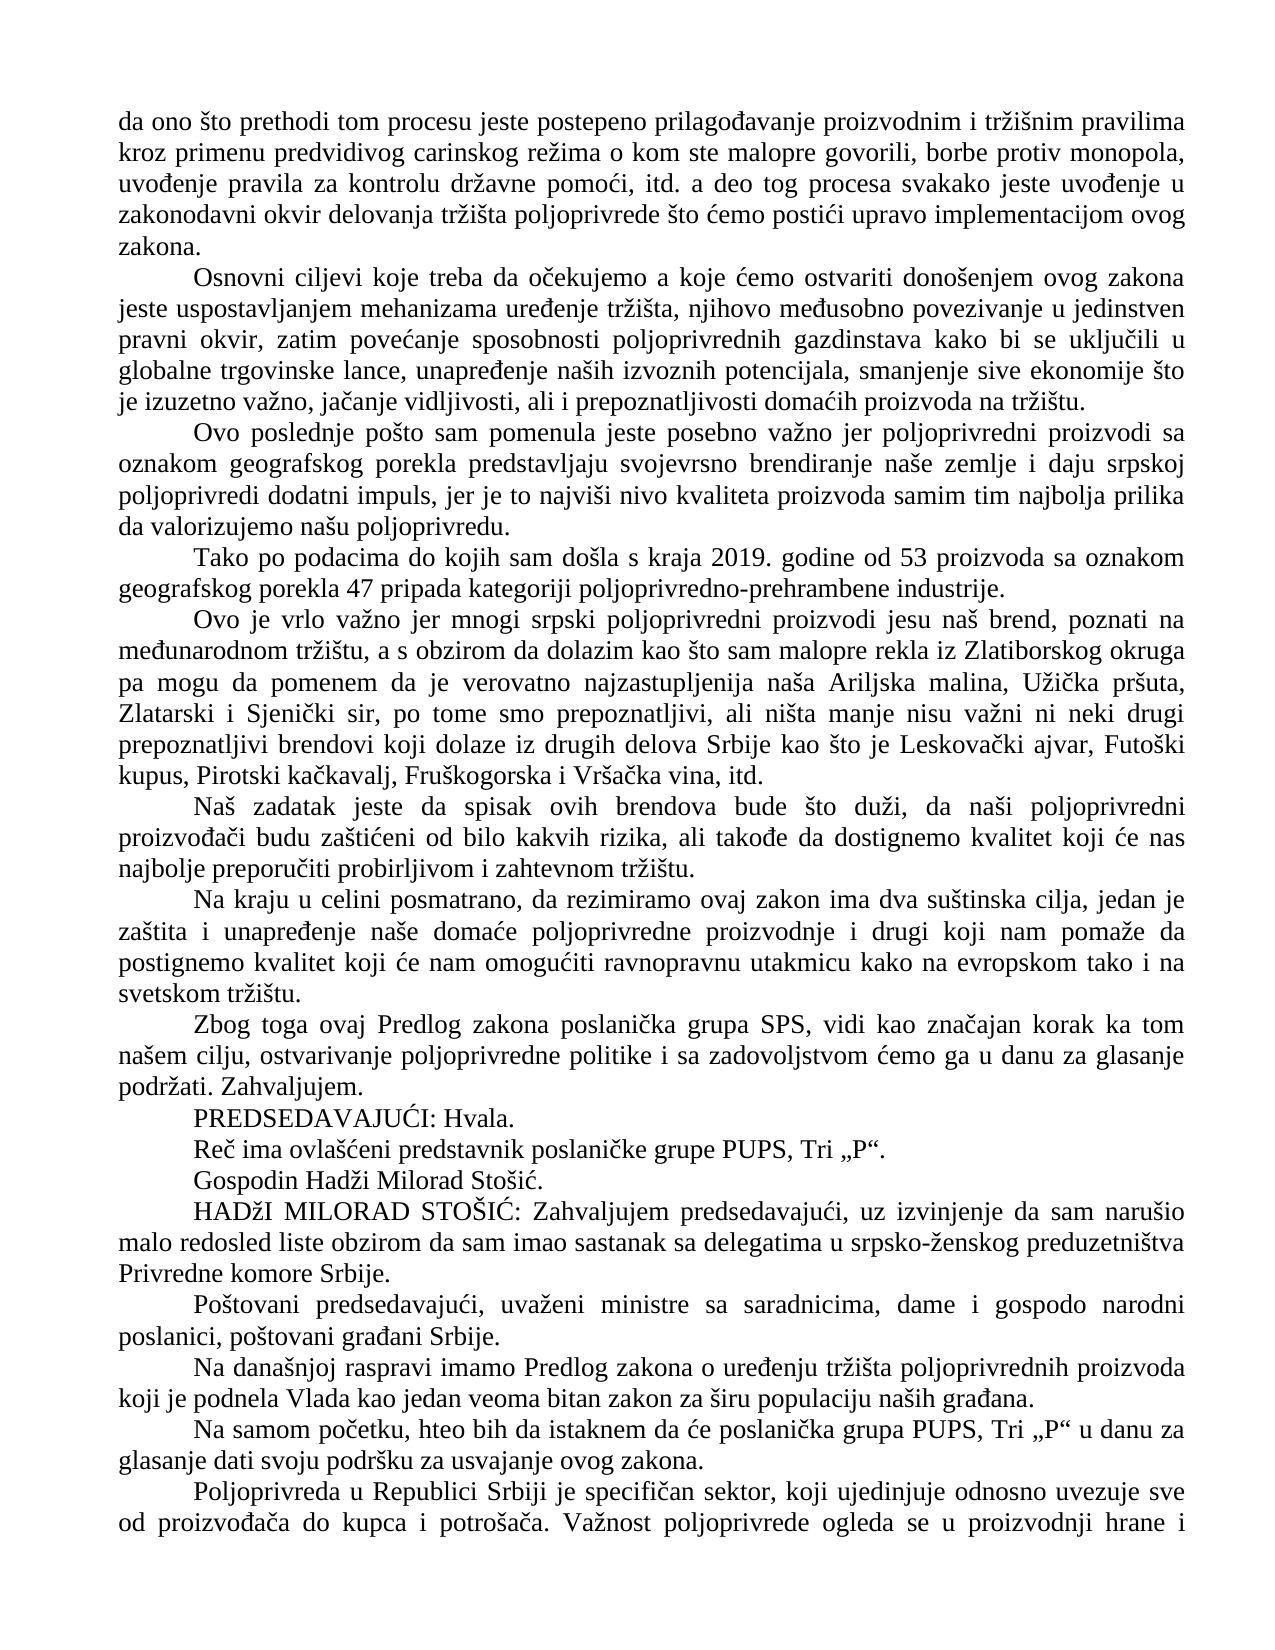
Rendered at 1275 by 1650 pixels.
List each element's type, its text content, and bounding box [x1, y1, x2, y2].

text Osnovni ciljevi koje treba da očekujemo a koje ćemo ostvariti donošenjem ovog zakona jeste uspostavljanjem mehanizama uređenje tržišta, njihovo međusobno povezivanje u jedinstven pravni okvir, zatim povećanje sposobnosti poljoprivrednih gazdinstava kako bi se uključili u globalne trgovinske lance, unapređenje naših izvoznih potencijala, smanjenje sive ekonomije što je izuzetno važno, jačanje vidljivosti, ali i prepoznatljivosti domaćih proizvoda na tržištu. [118, 261, 1186, 416]
text PREDSEDAVAJUĆI: Hvala. [118, 1102, 1186, 1133]
text Gospodin Hadži Milorad Stošić. [118, 1164, 1186, 1195]
text Zbog toga ovaj Predlog zakona poslanička grupa SPS, vidi kao značajan korak ka tom našem cilju, ostvarivanje poljoprivredne politike i sa zadovoljstvom ćemo ga u danu za glasanje podržati. Zahvaljujem. [118, 1008, 1186, 1102]
text Ovo je vrlo važno jer mnogi srpski poljoprivredni proizvodi jesu naš brend, poznati na međunarodnom tržištu, a s obzirom da dolazim kao što sam malopre rekla iz Zlatiborskog okruga pa mogu da pomenem da je verovatno najzastupljenija naša Ariljska malina, Užička pršuta, Zlatarski i Sjenički sir, po tome smo prepoznatljivi, ali ništa manje nisu važni ni neki drugi prepoznatljivi brendovi koji dolaze iz drugih delova Srbije kao što je Leskovački ajvar, Futoški kupus, Pirotski kačkavalj, Fruškogorska i Vršačka vina, itd. [118, 603, 1186, 790]
text Na kraju u celini posmatrano, da rezimiramo ovaj zakon ima dva suštinska cilja, jedan je zaštita i unapređenje naše domaće poljoprivredne proizvodnje i drugi koji nam pomaže da postignemo kvalitet koji će nam omogućiti ravnopravnu utakmicu kako na evropskom tako i na svetskom tržištu. [118, 884, 1186, 1008]
text Tako po podacima do kojih sam došla s kraja 2019. godine od 53 proizvoda sa oznakom geografskog porekla 47 pripada kategoriji poljoprivredno-prehrambene industrije. [118, 541, 1186, 603]
text Naš zadatak jeste da spisak ovih brendova bude što duži, da naši poljoprivredni proizvođači budu zaštićeni od bilo kakvih rizika, ali takođe da dostignemo kvalitet koji će nas najbolje preporučiti probirljivom i zahtevnom tržištu. [118, 790, 1186, 884]
text Poštovani predsedavajući, uvaženi ministre sa saradnicima, dame i gospodo narodni poslanici, poštovani građani Srbije. [118, 1288, 1186, 1351]
text Na današnjoj raspravi imamo Predlog zakona o uređenju tržišta poljoprivrednih proizvoda koji je podnela Vlada kao jedan veoma bitan zakon za širu populaciju naših građana. [118, 1351, 1186, 1413]
text Na samom početku, hteo bih da istaknem da će poslanička grupa PUPS, Tri „P“ u danu za glasanje dati svoju podršku za usvajanje ovog zakona. [118, 1413, 1186, 1475]
text Ovo poslednje pošto sam pomenula jeste posebno važno jer poljoprivredni proizvodi sa oznakom geografskog porekla predstavljaju svojevrsno brendiranje naše zemlje i daju srpskoj poljoprivredi dodatni impuls, jer je to najviši nivo kvaliteta proizvoda samim tim najbolja prilika da valorizujemo našu poljoprivredu. [118, 416, 1186, 541]
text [118, 1475, 1186, 1538]
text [118, 105, 1186, 261]
text Reč ima ovlašćeni predstavnik poslaničke grupe PUPS, Tri „P“. [118, 1133, 1186, 1164]
text HADžI MILORAD STOŠIĆ: Zahvaljujem predsedavajući, uz izvinjenje da sam narušio malo redosled liste obzirom da sam imao sastanak sa delegatima u srpsko-ženskog preduzetništva Privredne komore Srbije. [118, 1195, 1186, 1288]
